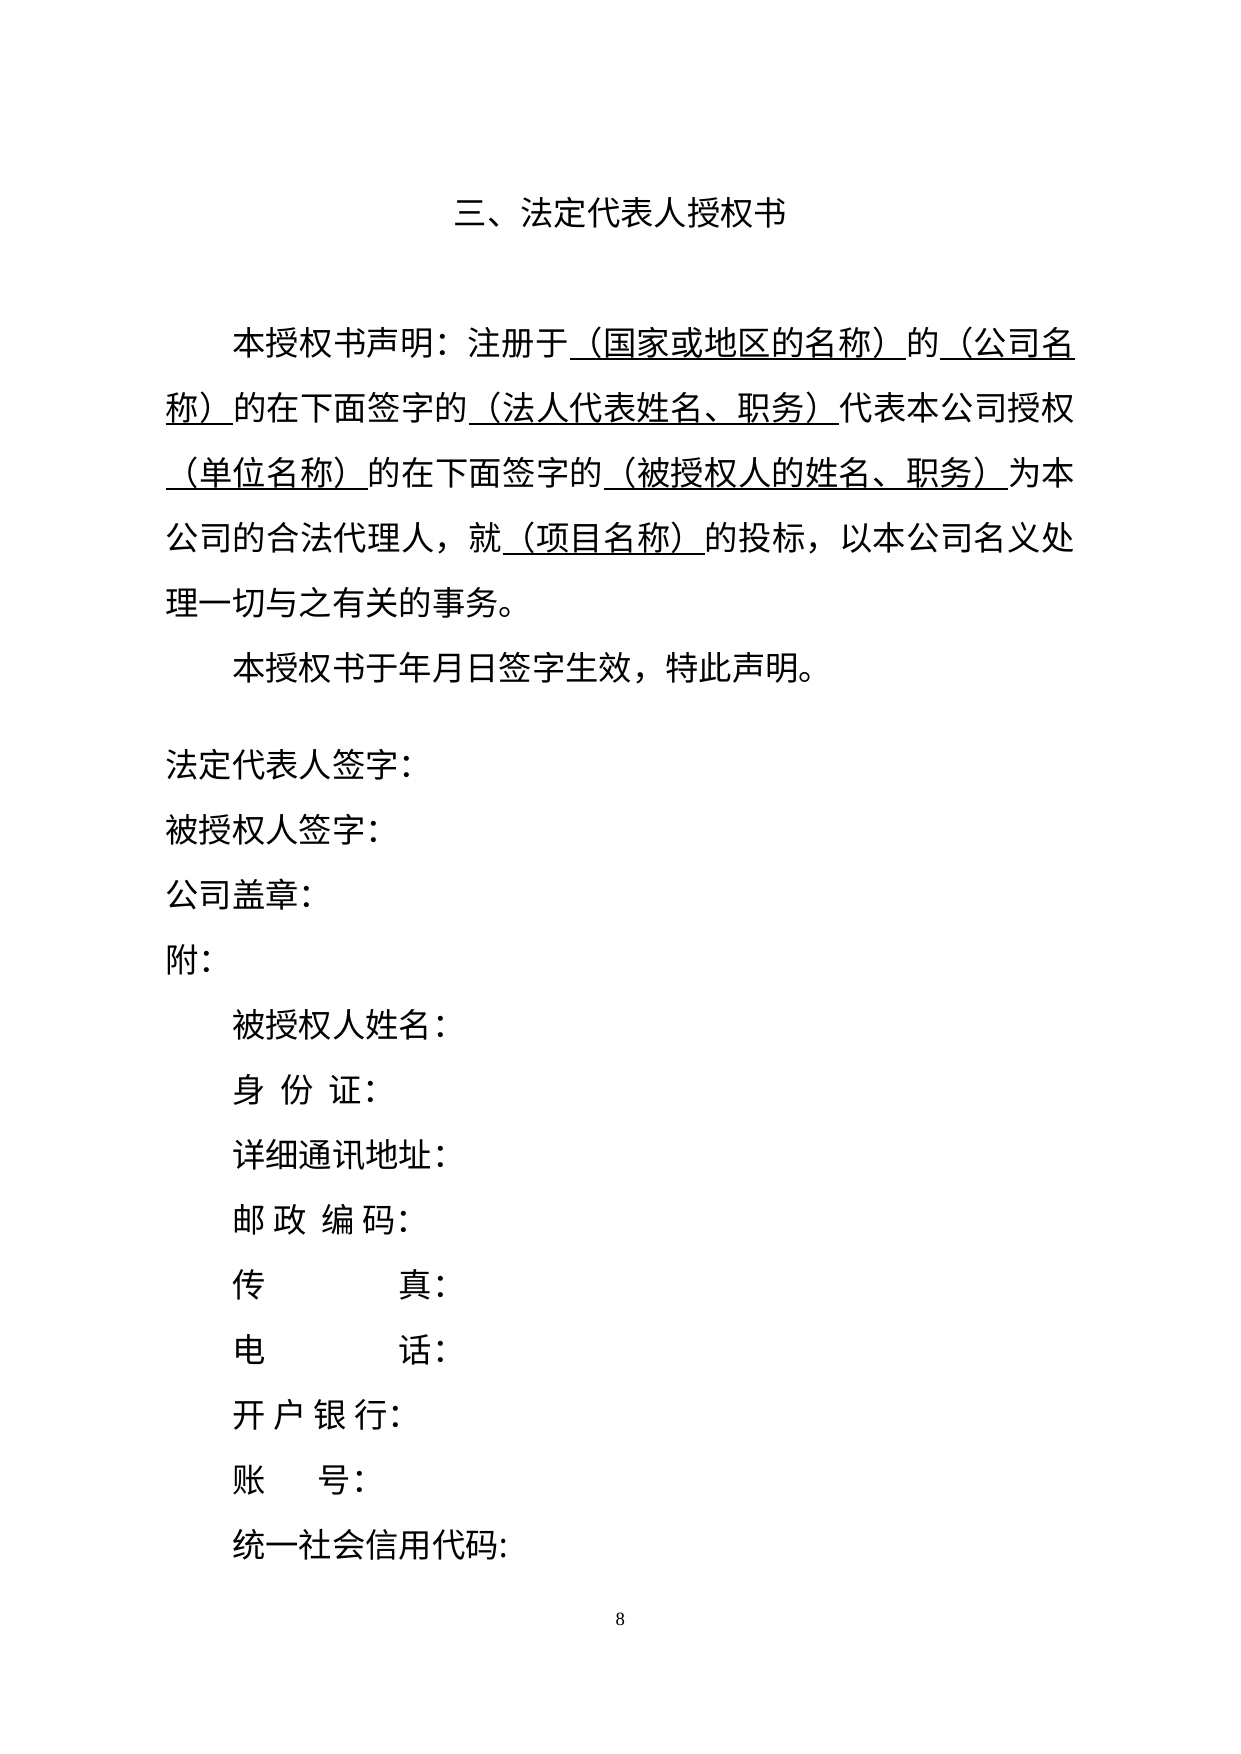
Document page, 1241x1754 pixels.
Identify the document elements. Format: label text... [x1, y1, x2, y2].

text 本授权书声明：注册于（国家或地区的名称）的（公司名称）的在下面签字的（法人代表姓名、职务）代表本公司授权（单位名称）的在下面签字的（被授权人的姓名、职务）为本公司的合法代理人，就（项目名称）的投标，以本公司名义处理一切与之有关的事务。 [165, 308, 1075, 633]
text 法定代表人签字： [165, 731, 1075, 796]
text 统一社会信用代码: [165, 1511, 1075, 1576]
text 传 真： [165, 1251, 1075, 1316]
text 详细通讯地址： [165, 1121, 1075, 1186]
text 身 份 证： [165, 1056, 1075, 1121]
text 账 号： [165, 1446, 1075, 1511]
text 邮 政 编 码： [165, 1186, 1075, 1251]
text 本授权书于年月日签字生效，特此声明。 [165, 633, 1075, 731]
text 开 户 银 行： [165, 1381, 1075, 1446]
text 三、法定代表人授权书 [165, 178, 1075, 243]
text 附： [165, 926, 1075, 991]
text 被授权人姓名： [165, 991, 1075, 1056]
text 电 话： [165, 1316, 1075, 1381]
text 公司盖章： [165, 861, 1075, 926]
text 被授权人签字： [165, 796, 1075, 861]
